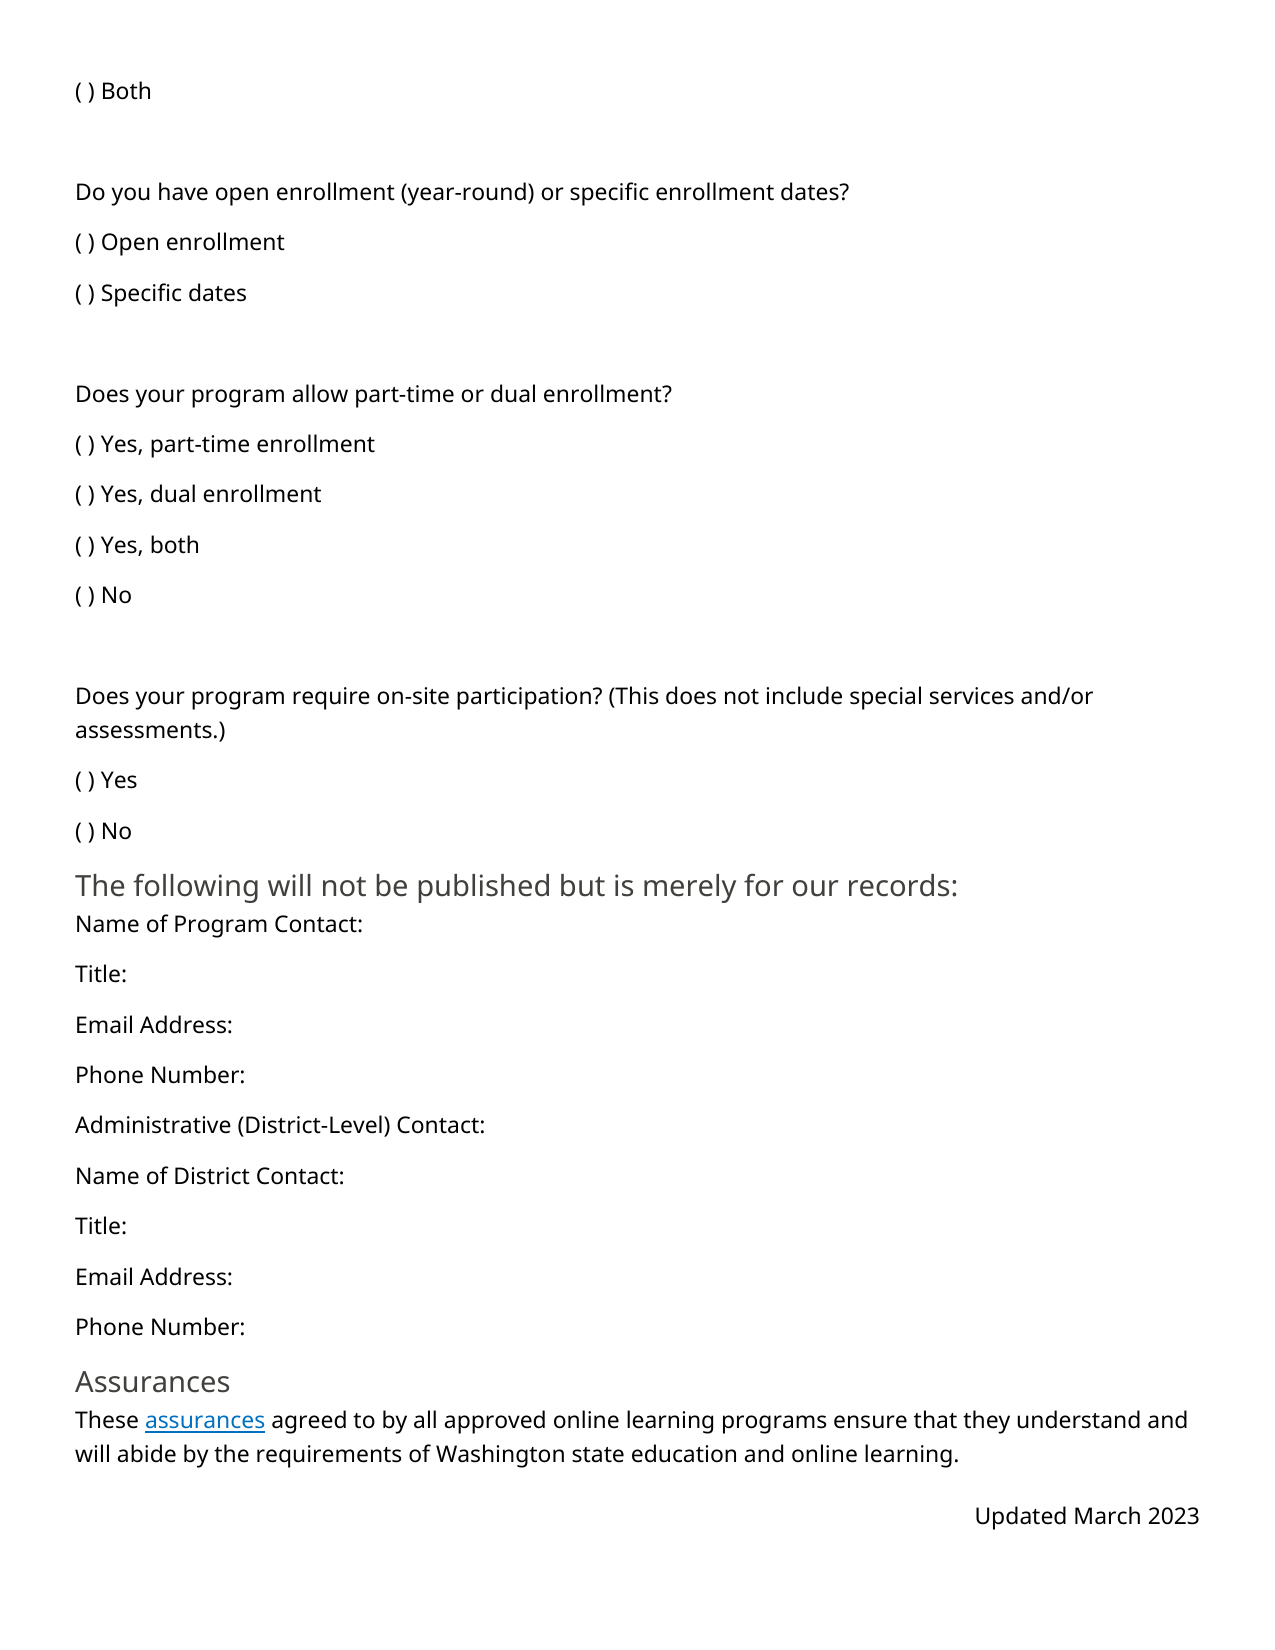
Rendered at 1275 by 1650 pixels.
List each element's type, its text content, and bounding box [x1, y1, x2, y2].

text Phone Number: [75, 1311, 1200, 1342]
text Name of Program Contact: [75, 908, 1200, 939]
text Email Address: [75, 1009, 1200, 1040]
text Administrative (District-Level) Contact: [75, 1109, 1200, 1141]
text ( ) Both [75, 75, 1200, 106]
text ( ) Yes, both [75, 529, 1200, 560]
text ( ) Open enrollment [75, 226, 1200, 257]
text Does your program require on-site participation? (This does not include special services and/or assessments.) [75, 680, 1200, 745]
text ( ) Yes, dual enrollment [75, 478, 1200, 509]
text ( ) No [75, 814, 1200, 846]
text ( ) Specific dates [75, 277, 1200, 308]
text ( ) Yes, part-time enrollment [75, 428, 1200, 459]
subtitle The following will not be published but is merely for our records: [75, 865, 1200, 905]
subtitle Assurances [75, 1362, 1200, 1401]
text Do you have open enrollment (year-round) or specific enrollment dates? [75, 176, 1200, 207]
text ( ) Yes [75, 764, 1200, 795]
text ( ) No [75, 579, 1200, 610]
text Title: [75, 1210, 1200, 1242]
text These assurances agreed to by all approved online learning programs ensure that they understand and will abide by the requirements of Washington state education and online learning. [75, 1404, 1200, 1469]
text Email Address: [75, 1261, 1200, 1292]
text Title: [75, 958, 1200, 989]
text Does your program allow part-time or dual enrollment? [75, 377, 1200, 409]
text Phone Number: [75, 1059, 1200, 1090]
text Name of District Contact: [75, 1160, 1200, 1191]
